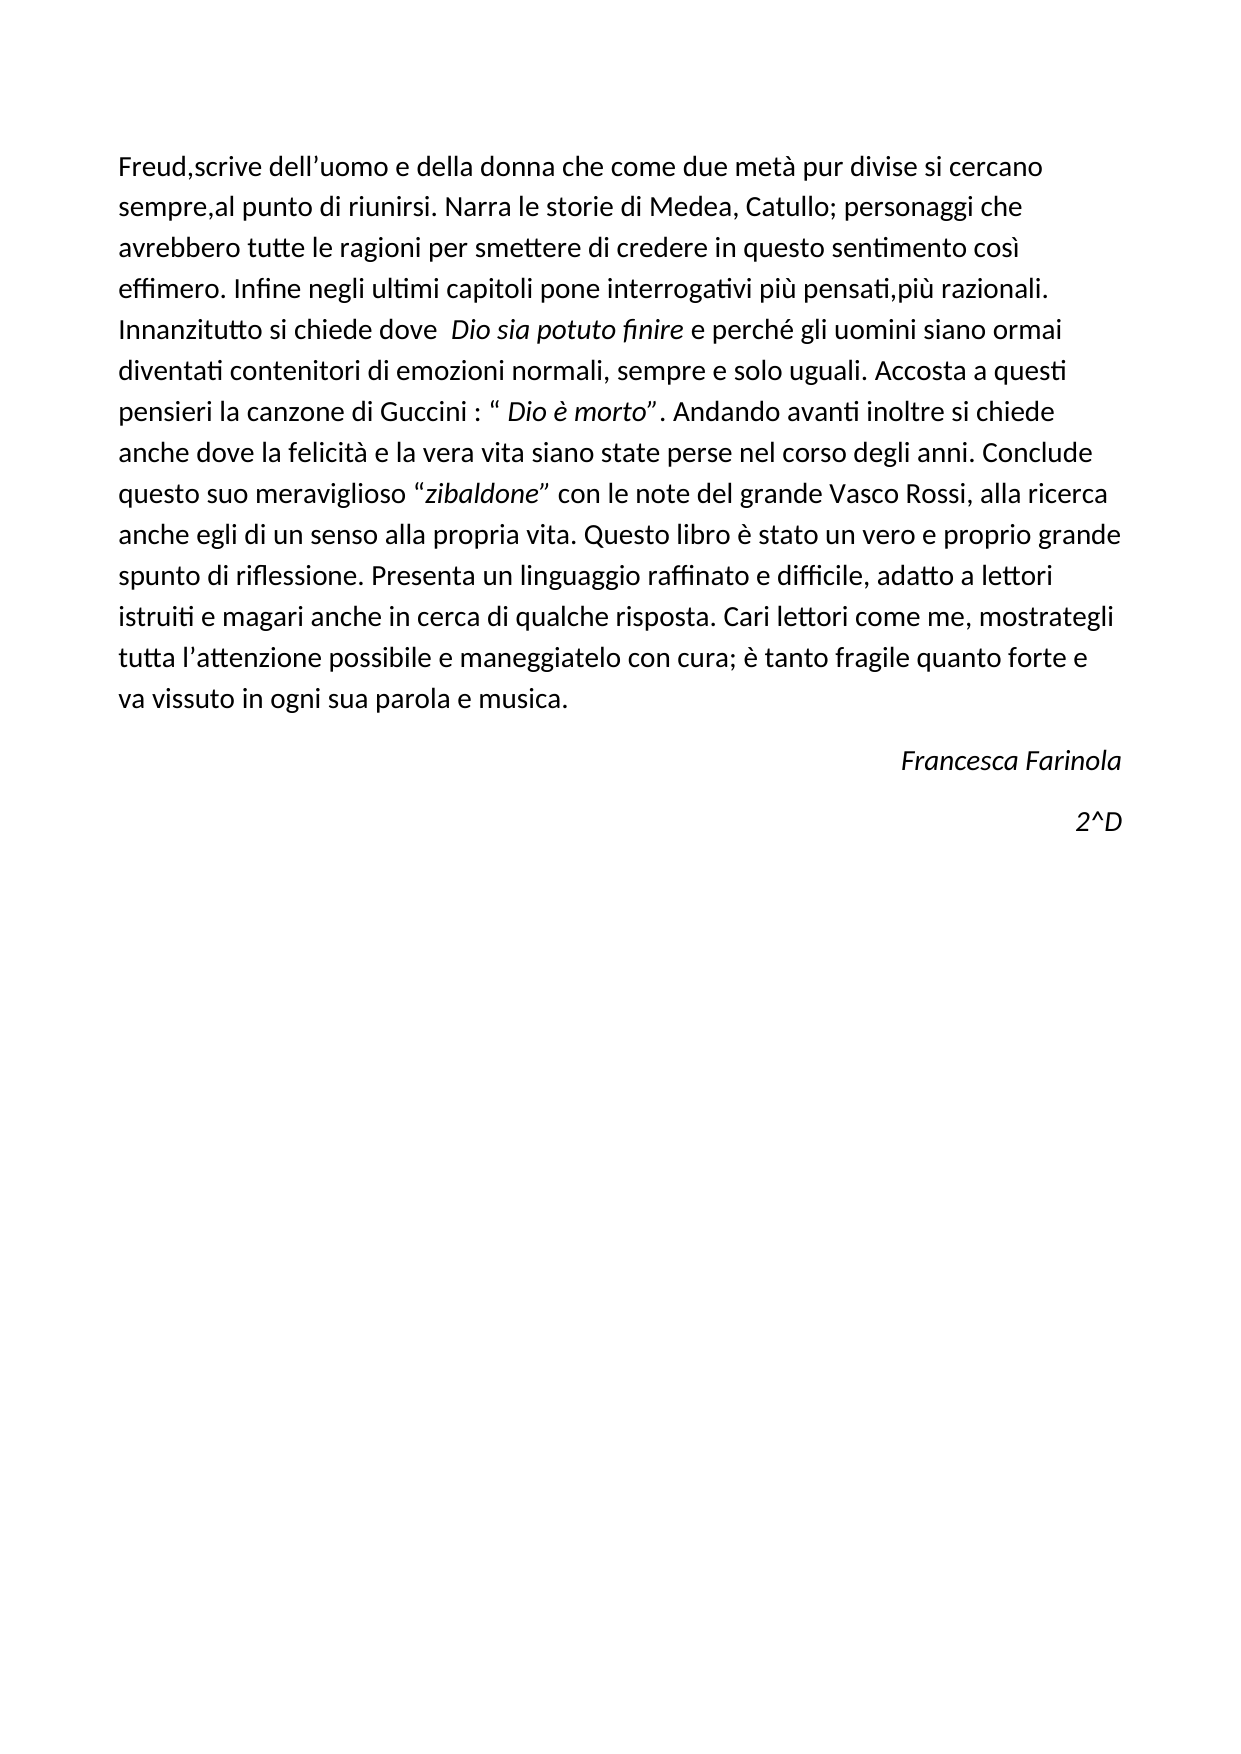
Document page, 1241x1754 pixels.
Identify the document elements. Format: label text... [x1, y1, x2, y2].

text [118, 148, 1122, 715]
text Francesca Farinola [118, 742, 1122, 777]
text 2^D [118, 803, 1122, 839]
